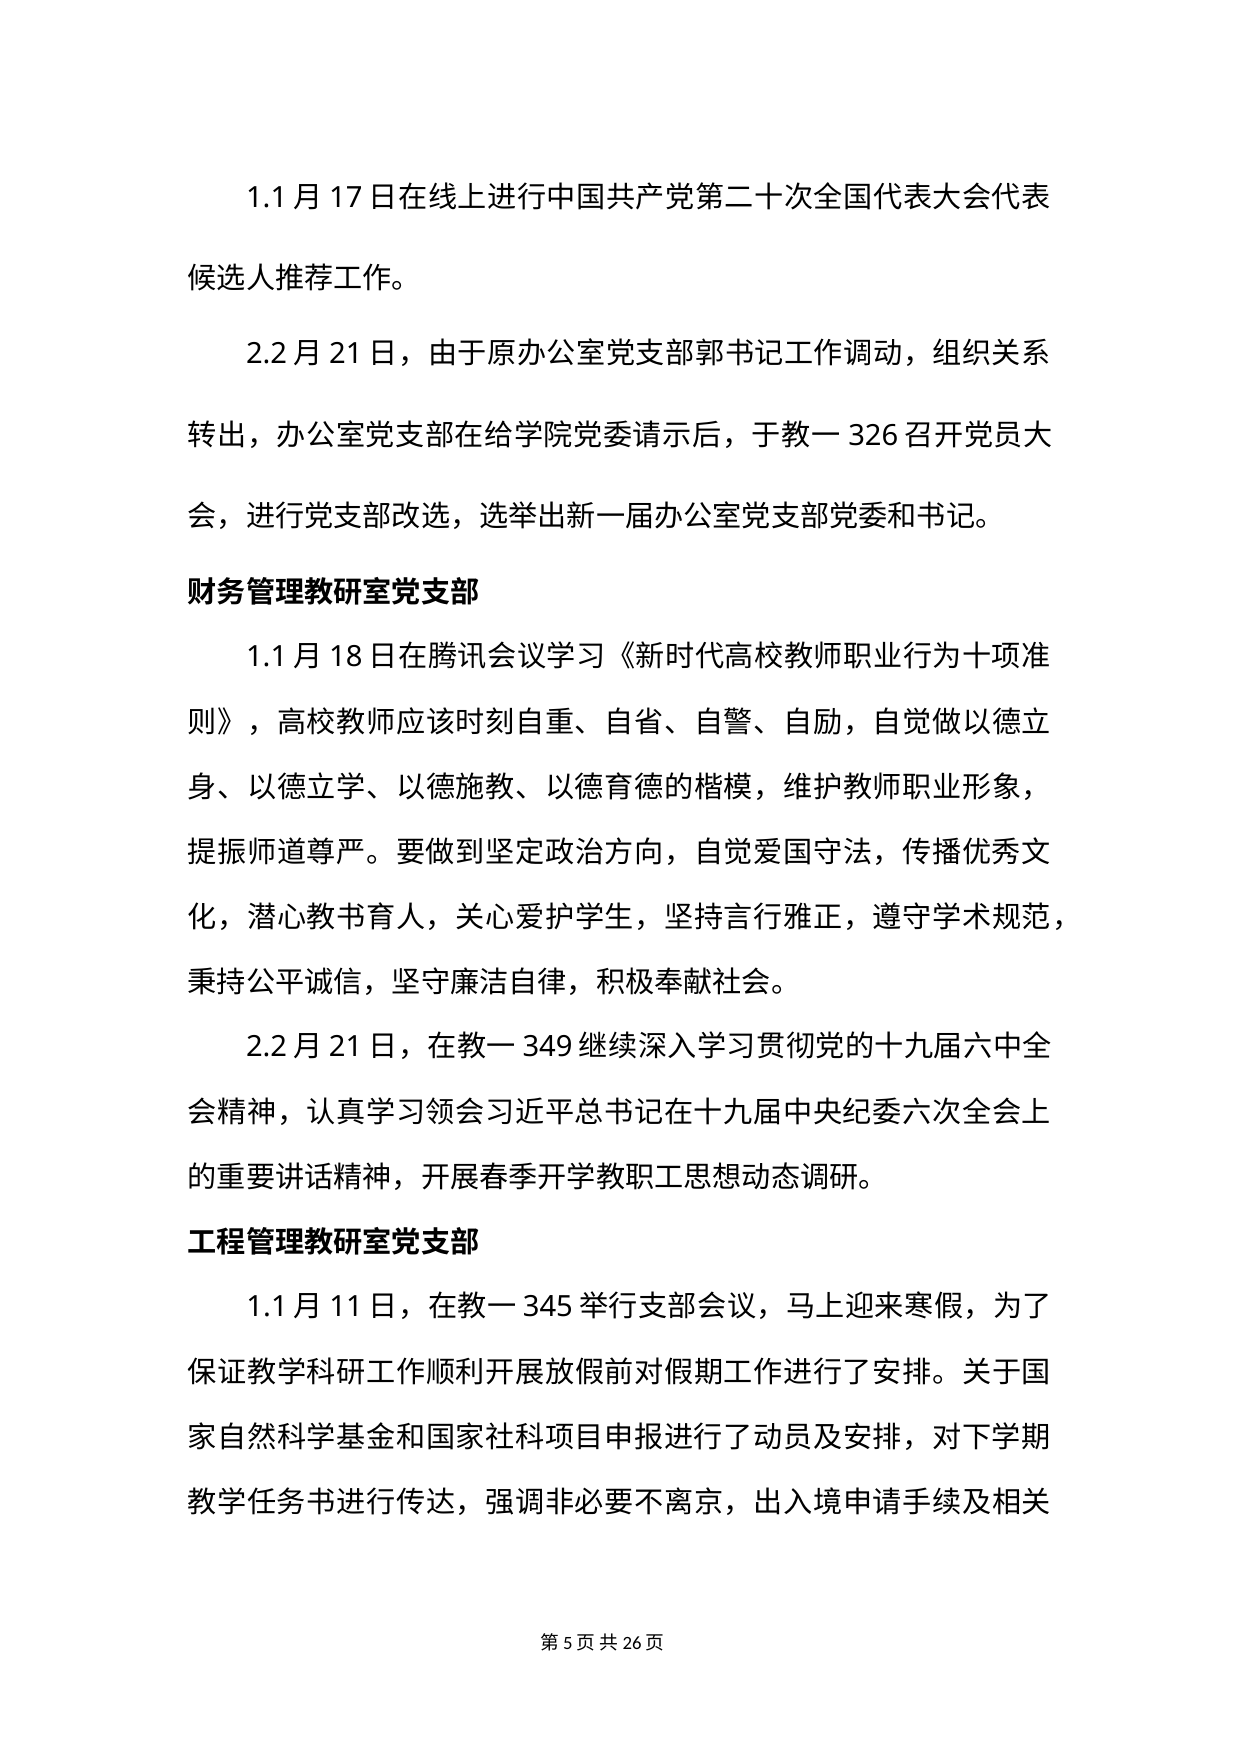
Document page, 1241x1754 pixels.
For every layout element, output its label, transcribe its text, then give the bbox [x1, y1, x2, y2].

text 财务管理教研室党支部 [187, 557, 1061, 622]
text 1.1月18日在腾讯会议学习《新时代高校教师职业行为十项准则》，高校教师应该时刻自重、自省、自警、自励，自觉做以德立身、以德立学、以德施教、以德育德的楷模，维护教师职业形象，提振师道尊严。要做到坚定政治方向，自觉爱国守法，传播优秀文化，潜心教书育人，关心爱护学生，坚持言行雅正，遵守学术规范，秉持公平诚信，坚守廉洁自律，积极奉献社会。 [187, 622, 1053, 1012]
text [187, 1272, 1053, 1532]
text 工程管理教研室党支部 [187, 1207, 1053, 1272]
text 2.2月21日，在教一349继续深入学习贯彻党的十九届六中全会精神，认真学习领会习近平总书记在十九届中央纪委六次全会上的重要讲话精神，开展春季开学教职工思想动态调研。 [187, 1012, 1053, 1207]
text 1.1月17日在线上进行中国共产党第二十次全国代表大会代表候选人推荐工作。 [187, 162, 1053, 308]
text 2.2月21日，由于原办公室党支部郭书记工作调动，组织关系转出，办公室党支部在给学院党委请示后，于教一326召开党员大会，进行党支部改选，选举出新一届办公室党支部党委和书记。 [187, 319, 1053, 546]
